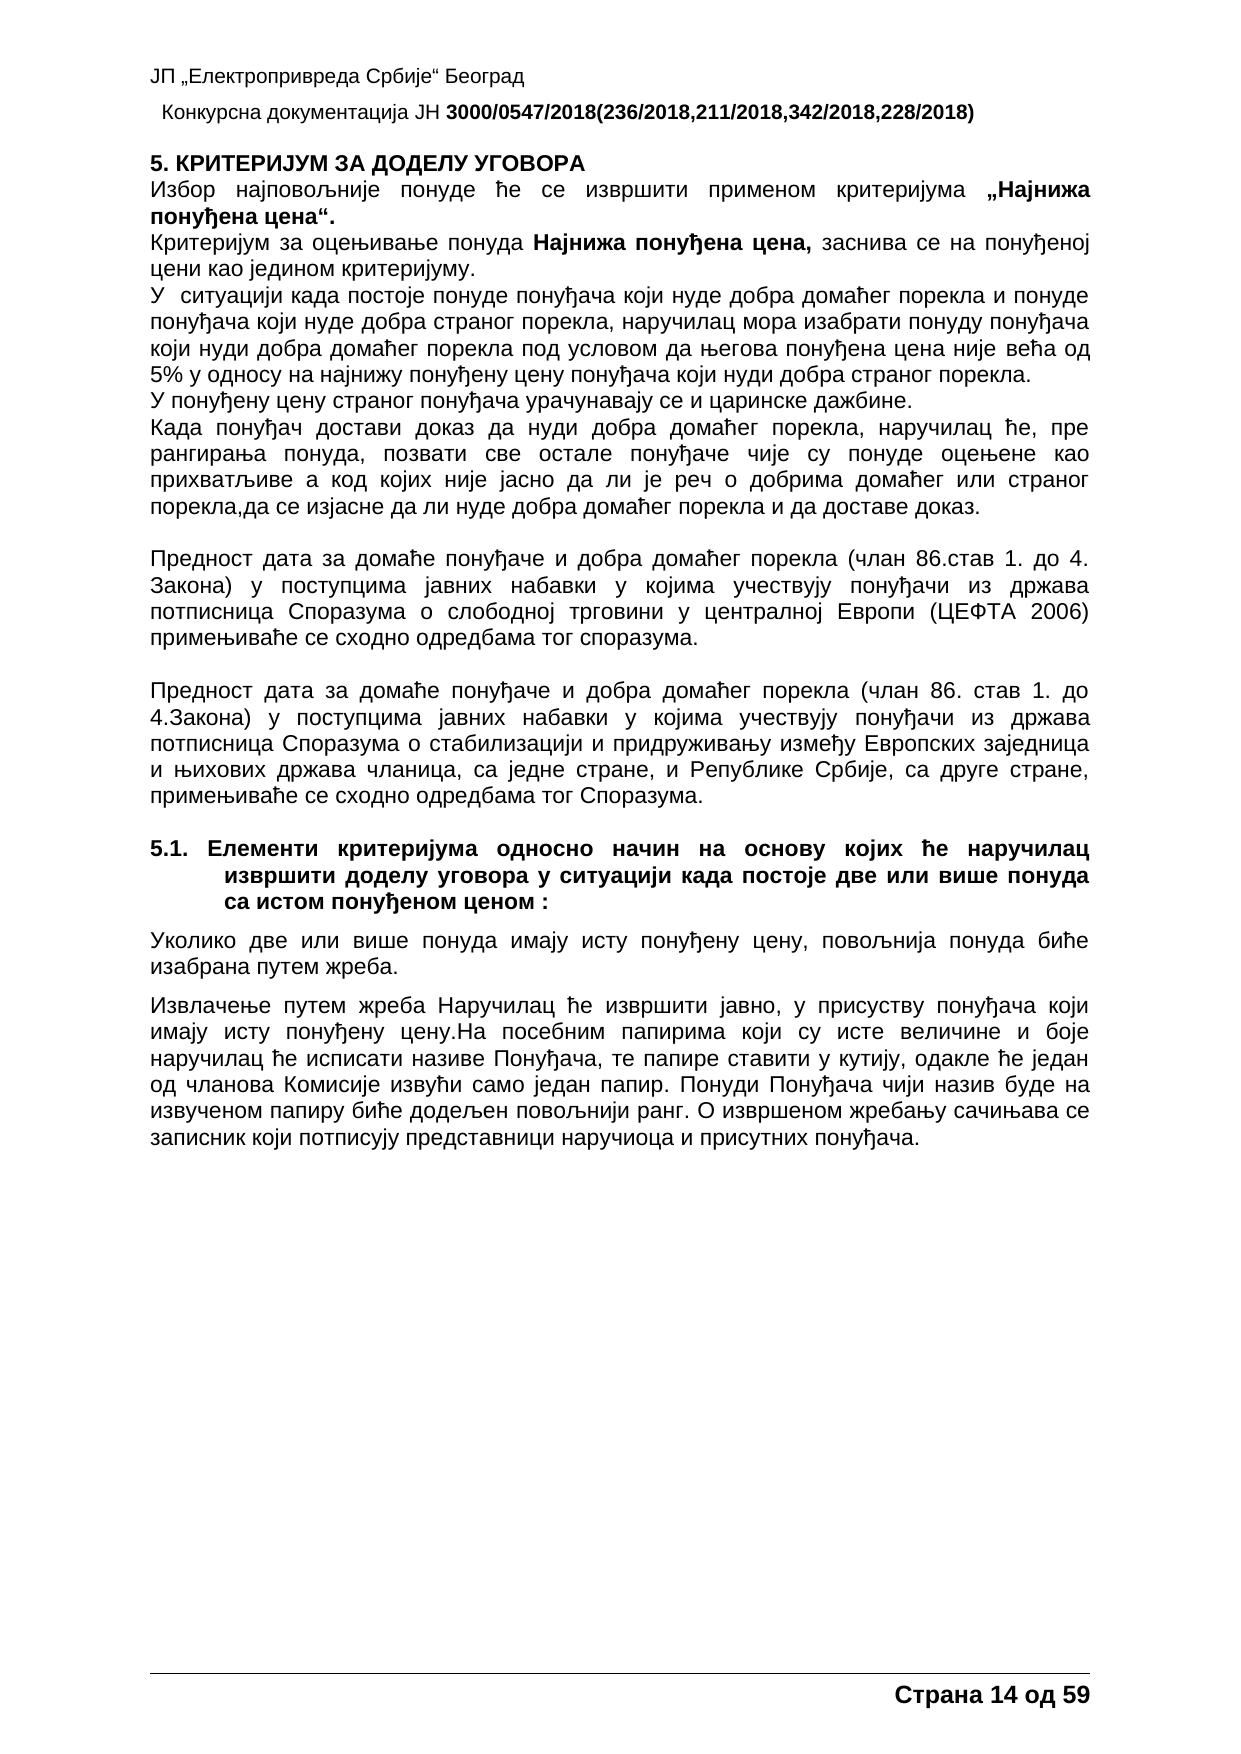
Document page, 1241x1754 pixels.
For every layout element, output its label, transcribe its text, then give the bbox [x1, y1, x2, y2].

text Предност дата за домаће понуђаче и добра домаћег порекла (члан 86.став 1. до 4. Закона) у поступцима јавних набавки у којима учествују понуђачи из држава потписница Споразума о слободној трговини у централној Европи (ЦЕФТА 2006) примењиваће се сходно одредбама тог споразума. [150, 545, 1090, 651]
text 5. КРИТЕРИЈУМ ЗА ДОДЕЛУ УГОВОРА [150, 150, 1090, 176]
text Уколико две или више понуда имају исту понуђену цену, повољнија понуда биће изабрана путем жреба. [150, 927, 1090, 979]
text Извлачење путем жреба Наручилац ће извршити јавно, у присуству понуђача који имају исту понуђену цену.На посебним папирима који су исте величине и боје наручилац ће исписати називе Понуђача, те папире ставити у кутију, одакле ће један од чланова Комисије извући само један папир. Понуди Понуђача чији назив буде на извученом папиру биће додељен повољнији ранг. О извршеном жребању сачињава се записник који потписују представници наручиоца и присутних понуђача. [150, 992, 1090, 1150]
text У ситуацији када постоје понуде понуђача који нуде добра домаћег порекла и понуде понуђача који нуде добра страног порекла, наручилац мора изабрати понуду понуђача који нуди добра домаћег порекла под условом да његова понуђена цена није већа од 5% у односу на најнижу понуђену цену понуђача који нуди добра страног порекла. [150, 282, 1090, 387]
text Предност дата за домаће понуђаче и добра домаћег порекла (члан 86. став 1. до 4.Закона) у поступцима јавних набавки у којима учествују понуђачи из држава потписница Споразума о стабилизацији и придруживању између Европских заједница и њихових држава чланица, са једне стране, и Републике Србије, са друге стране, примењиваће се сходно одредбама тог Споразума. [150, 677, 1090, 809]
subtitle 5.1. Елементи критеријума односно начин на основу којих ће наручилац извршити доделу уговора у ситуацији када постоје две или више понуда са истом понуђеном ценом : [150, 835, 1090, 914]
text Критеријум за оцењивање понуда Најнижа понуђена цена, заснива се на понуђеној цени као једином критеријуму. [150, 229, 1090, 282]
text Када понуђач достави доказ да нуди добра домаћег порекла, наручилац ће, пре рангирања понуда, позвати све остале понуђаче чије су понуде оцењене као прихватљиве а код којих није јасно да ли је реч о добрима домаћег или страног порекла,да се изјасне да ли нуде добра домаћег порекла и да доставе доказ. [150, 413, 1090, 519]
text У понуђену цену страног понуђача урачунавају се и царинске дажбине. [150, 387, 1090, 413]
text Избор најповољније понуде ће се извршити применом критеријума „Најнижа понуђена цена“. [150, 176, 1090, 229]
